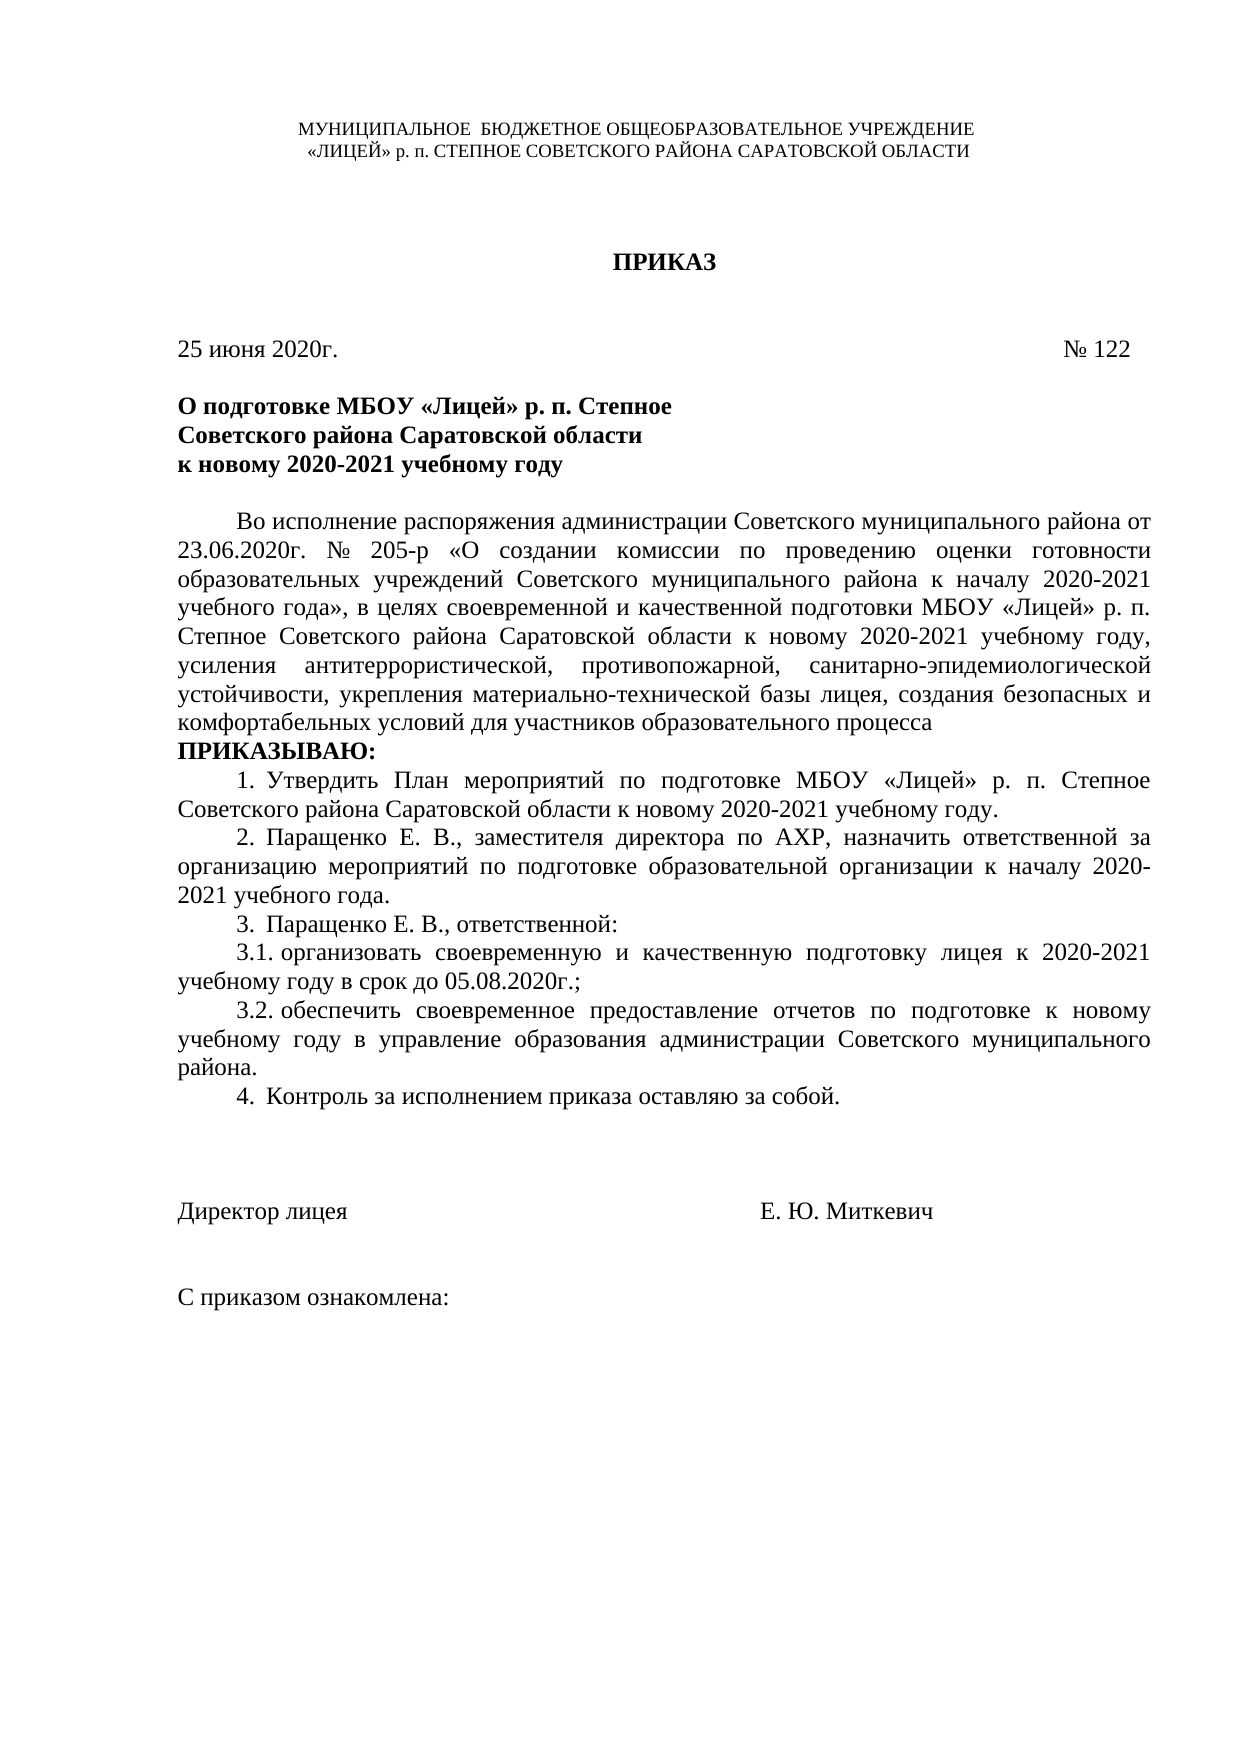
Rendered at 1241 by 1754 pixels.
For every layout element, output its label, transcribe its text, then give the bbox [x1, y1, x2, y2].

list Паращенко Е. В., ответственной: [177, 909, 1152, 937]
list обеспечить своевременное предоставление отчетов по подготовке к новому учебному году в управление образования администрации Советского муниципального района. [177, 995, 1152, 1081]
list организовать своевременную и качественную подготовку лицея к 2020-2021 учебному году в срок до 05.08.2020г.; [177, 937, 1152, 995]
text к новому 2020-2021 учебному году [177, 449, 1152, 477]
list Контроль за исполнением приказа оставляю за собой. [177, 1081, 1152, 1110]
list Утвердить План мероприятий по подготовке МБОУ «Лицей» р. п. Степное Советского района Саратовской области к новому 2020-2021 учебному году. [177, 765, 1152, 822]
text Советского района Саратовской области [177, 420, 1152, 449]
text О подготовке МБОУ «Лицей» р. п. Степное [177, 391, 1152, 420]
list Паращенко Е. В., заместителя директора по АХР, назначить ответственной за организацию мероприятий по подготовке образовательной организации к началу 2020-2021 учебного года. [177, 822, 1152, 909]
text С приказом ознакомлена: [177, 1282, 1152, 1311]
text МУНИЦИПАЛЬНОЕ БЮДЖЕТНОЕ ОБЩЕОБРАЗОВАТЕЛЬНОЕ УЧРЕЖДЕНИЕ [121, 118, 1152, 140]
text Во исполнение распоряжения администрации Советского муниципального района от 23.06.2020г. № 205-р «О создании комиссии по проведению оценки готовности образовательных учреждений Советского муниципального района к началу 2020-2021 учебного года», в целях своевременной и качественной подготовки МБОУ «Лицей» р. п. Степное Советского района Саратовской области к новому 2020-2021 учебному году, усиления антитеррористической, противопожарной, санитарно-эпидемиологической устойчивости, укрепления материально-технической базы лицея, создания безопасных и комфортабельных условий для участников образовательного процесса [177, 506, 1152, 736]
text 25 июня 2020г. № 122 [177, 334, 1152, 362]
text ПРИКАЗЫВАЮ: [177, 736, 1152, 765]
text «ЛИЦЕЙ» р. п. СТЕПНОЕ СОВЕТСКОГО РАЙОНА САРАТОВСКОЙ ОБЛАСТИ [121, 140, 1152, 161]
text ПРИКАЗ [177, 247, 1152, 276]
text Директор лицея Е. Ю. Миткевич [177, 1196, 1152, 1225]
